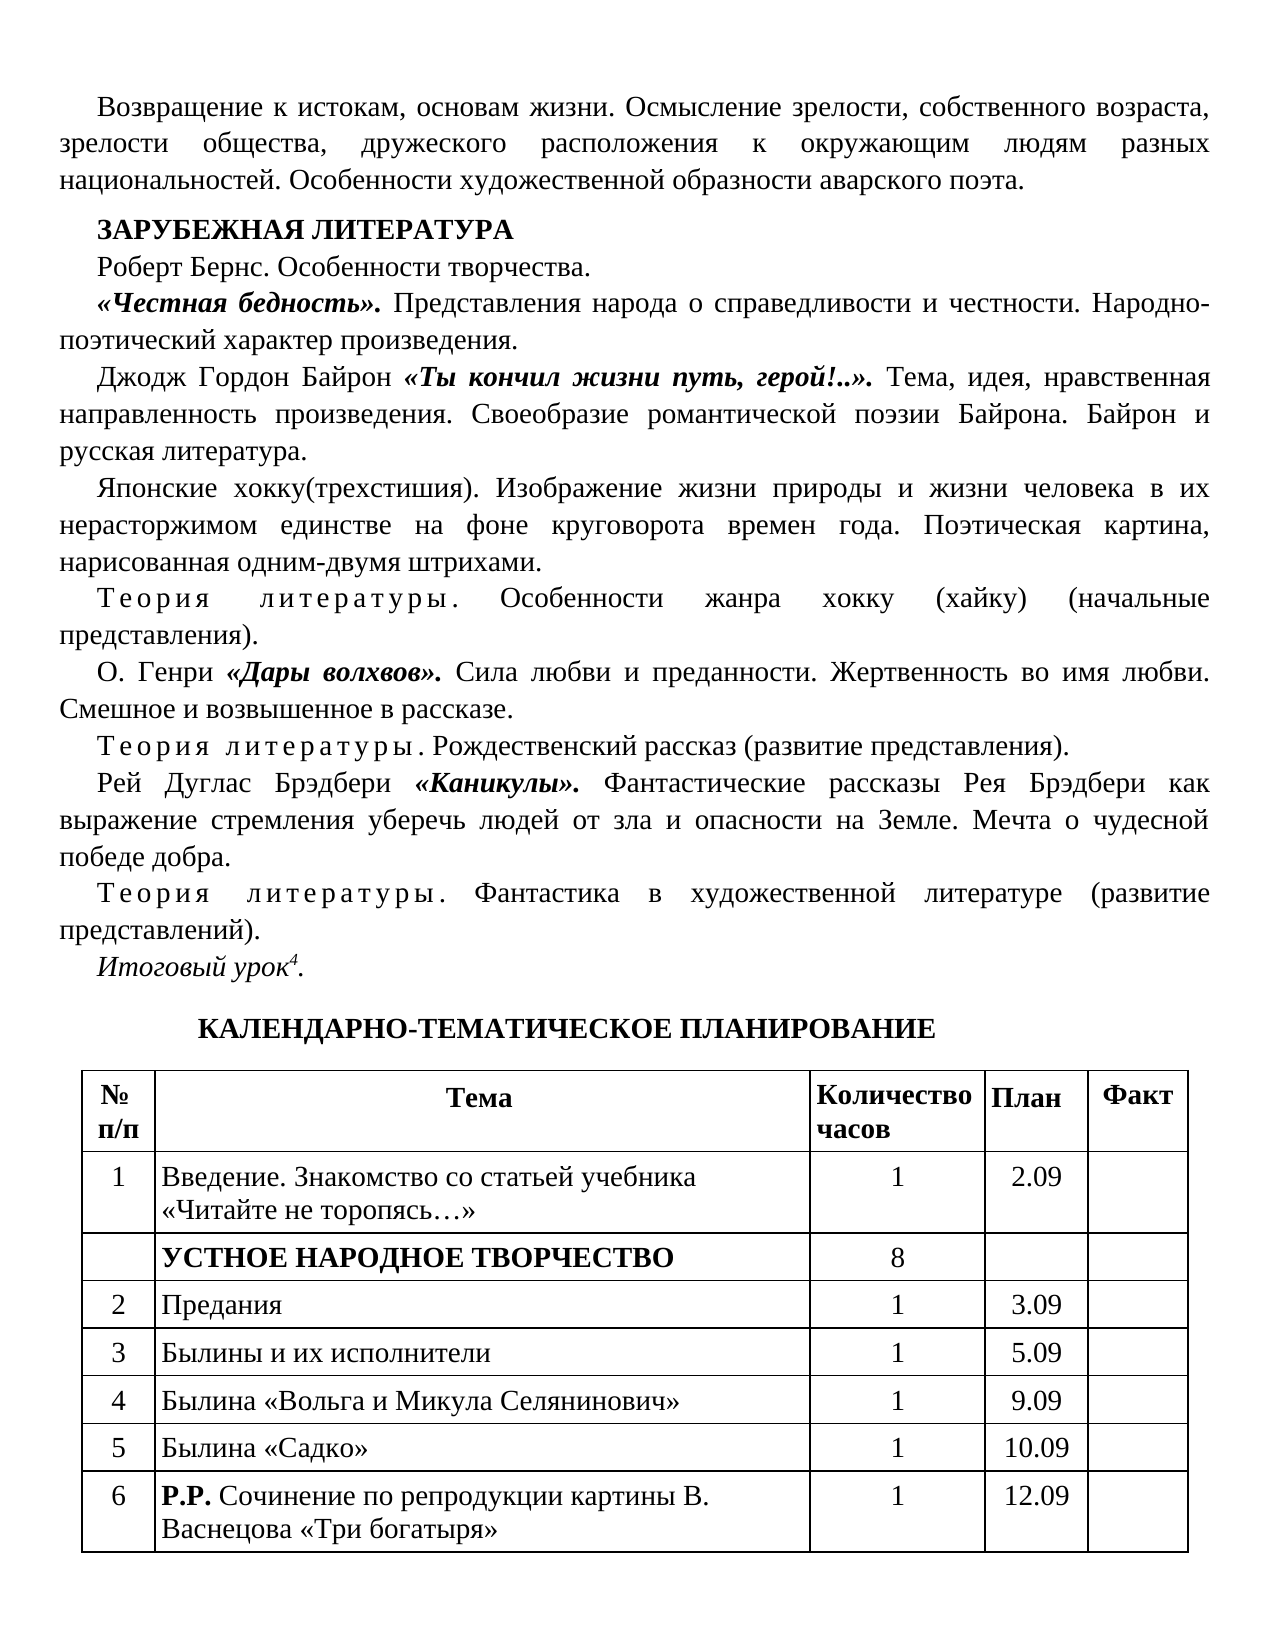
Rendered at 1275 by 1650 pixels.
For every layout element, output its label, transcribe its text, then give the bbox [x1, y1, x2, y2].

text Рей Дуглас Брэдбери «Каникулы». Фантастические рассказы Рея Брэдбери как выражение стремления уберечь людей от зла и опасности на Земле. Мечта о чудесной победе добра. [59, 765, 1211, 872]
text Теория литературы. Особенности жанра хокку (хайку) (начальные представления). [59, 581, 1211, 651]
table_cell [986, 1234, 1087, 1279]
text Теория литературы. Рождественский рассказ (развитие представления). [59, 728, 1211, 762]
table_cell Р.Р. Сочинение по репродукции картины В. Васнецова «Три богатыря» [156, 1472, 809, 1551]
text Итоговый урок4. [59, 949, 1211, 983]
table_cell 1 [811, 1376, 984, 1422]
table_cell 5 [83, 1424, 154, 1470]
text КАЛЕНДАРНО-ТЕМАТИЧЕСКОЕ ПЛАНИРОВАНИЕ [59, 1011, 1211, 1045]
table_header План [986, 1071, 1087, 1151]
table_cell Былина «Садко» [156, 1424, 809, 1470]
table_header Тема [156, 1071, 809, 1151]
text Роберт Бернс. Особенности творчества. [59, 249, 1211, 282]
table_header Факт [1089, 1071, 1187, 1151]
table_cell 1 [811, 1281, 984, 1327]
text Возвращение к истокам, основам жизни. Осмысление зрелости, собственного возраста, зрелости общества, дружеского расположения к окружающим людям разных национальностей. Особенности художественной образности аварского поэта. [59, 89, 1211, 196]
table_cell Введение. Знакомство со статьей учебника «Читайте не торопясь…» [156, 1152, 809, 1232]
table_cell [1089, 1234, 1187, 1279]
table_cell 1 [811, 1424, 984, 1470]
table_cell 1 [811, 1329, 984, 1375]
table_cell 1 [811, 1472, 984, 1551]
table_cell [1089, 1376, 1187, 1422]
table_cell Былина «Вольга и Микула Селянинович» [156, 1376, 809, 1422]
table_cell 1 [811, 1152, 984, 1232]
table_cell 8 [811, 1234, 984, 1279]
table_cell [83, 1234, 154, 1279]
table_cell Предания [156, 1281, 809, 1327]
table_cell Былины и их исполнители [156, 1329, 809, 1375]
text Японские хокку(трехстишия). Изображение жизни природы и жизни человека в их нерасторжимом единстве на фоне круговорота времен года. Поэтическая картина, нарисованная одним-двумя штрихами. [59, 470, 1211, 577]
table_cell [1089, 1152, 1187, 1232]
text «Честная бедность». Представления народа о справедливости и честности. Народно-поэтический характер произведения. [59, 286, 1211, 356]
table_cell 4 [83, 1376, 154, 1422]
table_cell 12.09 [986, 1472, 1087, 1551]
table_cell 9.09 [986, 1376, 1087, 1422]
table_cell 2.09 [986, 1152, 1087, 1232]
table_cell 1 [83, 1152, 154, 1232]
table_header № п/п [83, 1071, 154, 1151]
table_cell 3.09 [986, 1281, 1087, 1327]
text Джодж Гордон Байрон «Ты кончил жизни путь, герой!..». Тема, идея, нравственная направленность произведения. Своеобразие романтической поэзии Байрона. Байрон и русская литература. [59, 359, 1211, 467]
table_cell 5.09 [986, 1329, 1087, 1375]
text Теория литературы. Фантастика в художественной литературе (развитие представлений). [59, 876, 1211, 946]
table_cell 3 [83, 1329, 154, 1375]
table_cell [1089, 1329, 1187, 1375]
text ЗАРУБЕЖНАЯ ЛИТЕРАТУРА [59, 212, 1211, 245]
table_cell УСТНОЕ НАРОДНОЕ ТВОРЧЕСТВО [156, 1234, 809, 1279]
text О. Генри «Дары волхвов». Сила любви и преданности. Жертвенность во имя любви. Смешное и возвышенное в рассказе. [59, 654, 1211, 725]
table_cell [1089, 1424, 1187, 1470]
table_cell 2 [83, 1281, 154, 1327]
table_cell 10.09 [986, 1424, 1087, 1470]
table_cell [1089, 1472, 1187, 1551]
table_header Количество часов [811, 1071, 984, 1151]
table_cell [1089, 1281, 1187, 1327]
table_cell 6 [83, 1472, 154, 1551]
